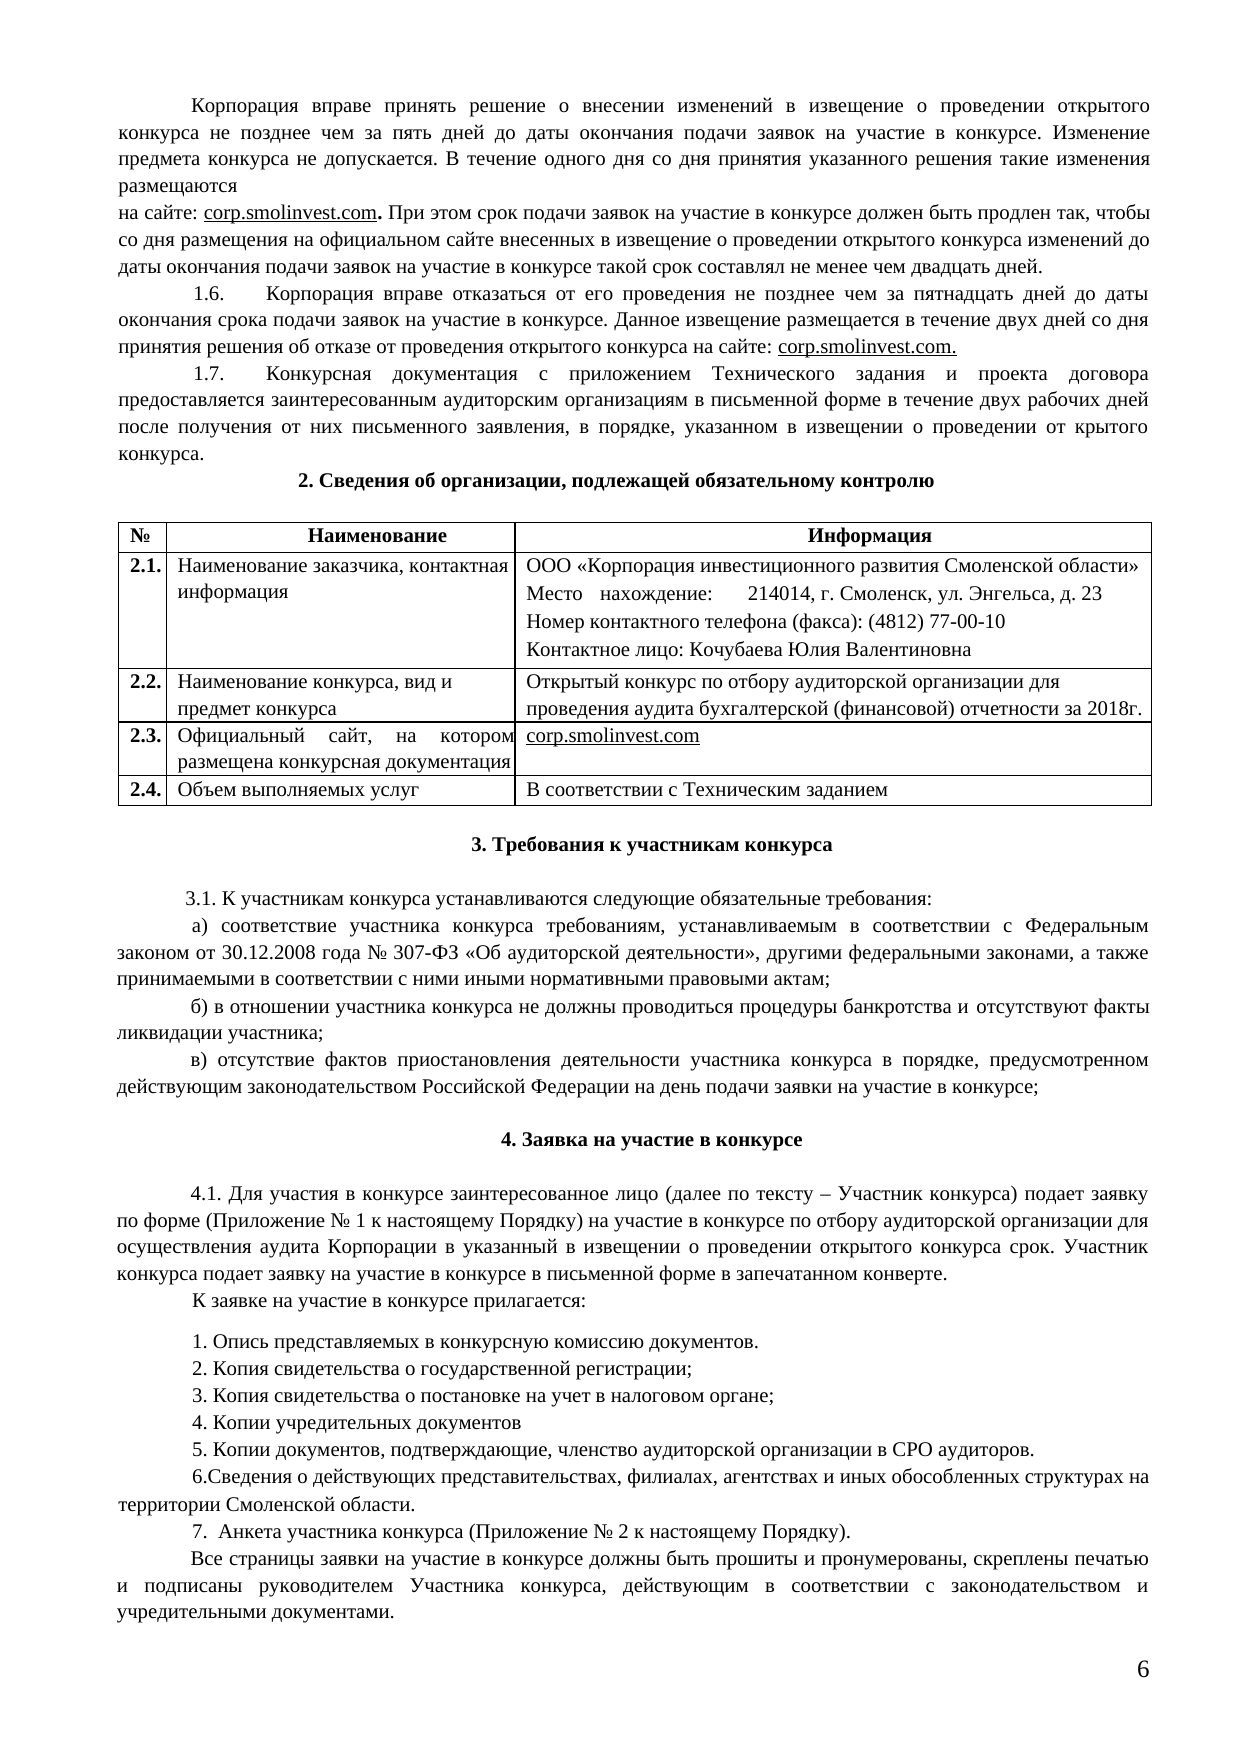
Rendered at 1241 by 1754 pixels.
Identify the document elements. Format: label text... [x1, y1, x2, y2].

text на сайте: corp.smolinvest.com. При этом срок подачи заявок на участие в конкурсе должен быть продлен так, чтобы со дня размещения на официальном сайте внесенных в извещение о проведении открытого конкурса изменений до даты окончания подачи заявок на участие в конкурсе такой срок составлял не менее чем двадцать дней. [118, 200, 1152, 278]
table_cell Открытый конкурс по отбору аудиторской организации для проведения аудита бухгалтерской (финансовой) отчетности за 2018г. [516, 669, 1151, 721]
table_header Наименование [167, 523, 514, 552]
text К заявке на участие в конкурсе прилагается: [118, 1288, 1201, 1312]
text Корпорация вправе принять решение о внесении изменений в извещение о проведении открытого конкурса не позднее чем за пять дней до даты окончания подачи заявок на участие в конкурсе. Изменение предмета конкурса не допускается. В течение одного дня со дня принятия указанного решения такие изменения размещаются [118, 93, 1152, 197]
table_cell 2.3. [119, 723, 166, 775]
table_cell 2.1. [119, 553, 166, 668]
table_cell Наименование конкурса, вид и предмет конкурса [167, 669, 514, 721]
list Конкурсная документация с приложением Технического задания и проекта договора предоставляется заинтересованным аудиторским организациям в письменной форме в течение двух рабочих дней после получения от них письменного заявления, в порядке, указанном в извещении о проведении от крытого конкурса. [118, 361, 1150, 465]
table_cell Наименование заказчика, контактная информация [167, 553, 514, 668]
table_header № [119, 523, 166, 552]
text 2. Копия свидетельства о государственной регистрации; [118, 1356, 1201, 1380]
text 6.Сведения о действующих представительствах, филиалах, агентствах и иных обособленных структурах на территории Смоленской области. [118, 1464, 1201, 1516]
text 5. Копии документов, подтверждающие, членство аудиторской организации в СРО аудиторов. [118, 1437, 1201, 1461]
table_header Информация [516, 523, 1151, 552]
text 3. Копия свидетельства о постановке на учет в налоговом органе; [118, 1383, 1201, 1407]
table_cell В соответствии с Техническим заданием [516, 776, 1151, 805]
text 4.1. Для участия в конкурсе заинтересованное лицо (далее по тексту – Участник конкурса) подает заявку по форме (Приложение № 1 к настоящему Порядку) на участие в конкурсе по отбору аудиторской организации для осуществления аудита Корпорации в указанный в извещении о проведении открытого конкурса срок. Участник конкурса подает заявку на участие в конкурсе в письменной форме в запечатанном конверте. [117, 1181, 1150, 1285]
table_cell ООО «Корпорация инвестиционного развития Смоленской области» Место нахождение: 214014, г. Смоленск, ул. Энгельса, д. 23 Номер контактного телефона (факса): (4812) 77-00-10 Контактное лицо: Кочубаева Юлия Валентиновна [516, 553, 1151, 668]
text в) отсутствие фактов приостановления деятельности участника конкурса в порядке, предусмотренном действующим законодательством Российской Федерации на день подачи заявки на участие в конкурсе; [117, 1047, 1150, 1098]
text б) в отношении участника конкурса не должны проводиться процедуры банкротства и отсутствуют факты ликвидации участника; [117, 993, 1150, 1044]
table_cell 2.4. [119, 776, 166, 805]
text 1. Опись представляемых в конкурсную комиссию документов. [118, 1328, 1201, 1353]
table_cell 2.2. [119, 669, 166, 721]
table_cell corp.smolinvest.com [516, 723, 1151, 775]
text 3.1. К участникам конкурса устанавливаются следующие обязательные требования: [185, 886, 1150, 910]
list Корпорация вправе отказаться от его проведения не позднее чем за пятнадцать дней до даты окончания срока подачи заявок на участие в конкурсе. Данное извещение размещается в течение двух дней со дня принятия решения об отказе от проведения открытого конкурса на сайте: corp.smolinvest.com. [118, 281, 1150, 358]
text 4. Копии учредительных документов [118, 1410, 1201, 1434]
subtitle 2. Сведения об организации, подлежащей обязательному контролю [298, 468, 1201, 492]
text Все страницы заявки на участие в конкурсе должны быть прошиты и пронумерованы, скреплены печатью и подписаны руководителем Участника конкурса, действующим в соответствии с законодательством и учредительными документами. [117, 1546, 1150, 1623]
subtitle 3. Требования к участникам конкурса [117, 832, 1187, 856]
subtitle 4. Заявка на участие в конкурсе [117, 1127, 1186, 1151]
text 7. Анкета участника конкурса (Приложение № 2 к настоящему Порядку). [118, 1519, 1201, 1543]
text а) соответствие участника конкурса требованиям, устанавливаемым в соответствии с Федеральным законом от 30.12.2008 года № 307-ФЗ «Об аудиторской деятельности», другими федеральными законами, а также принимаемыми в соответствии с ними иными нормативными правовыми актам; [117, 913, 1150, 990]
table_cell Объем выполняемых услуг [167, 776, 514, 805]
table_cell Официальный сайт, на котором размещена конкурсная документация [167, 723, 514, 775]
